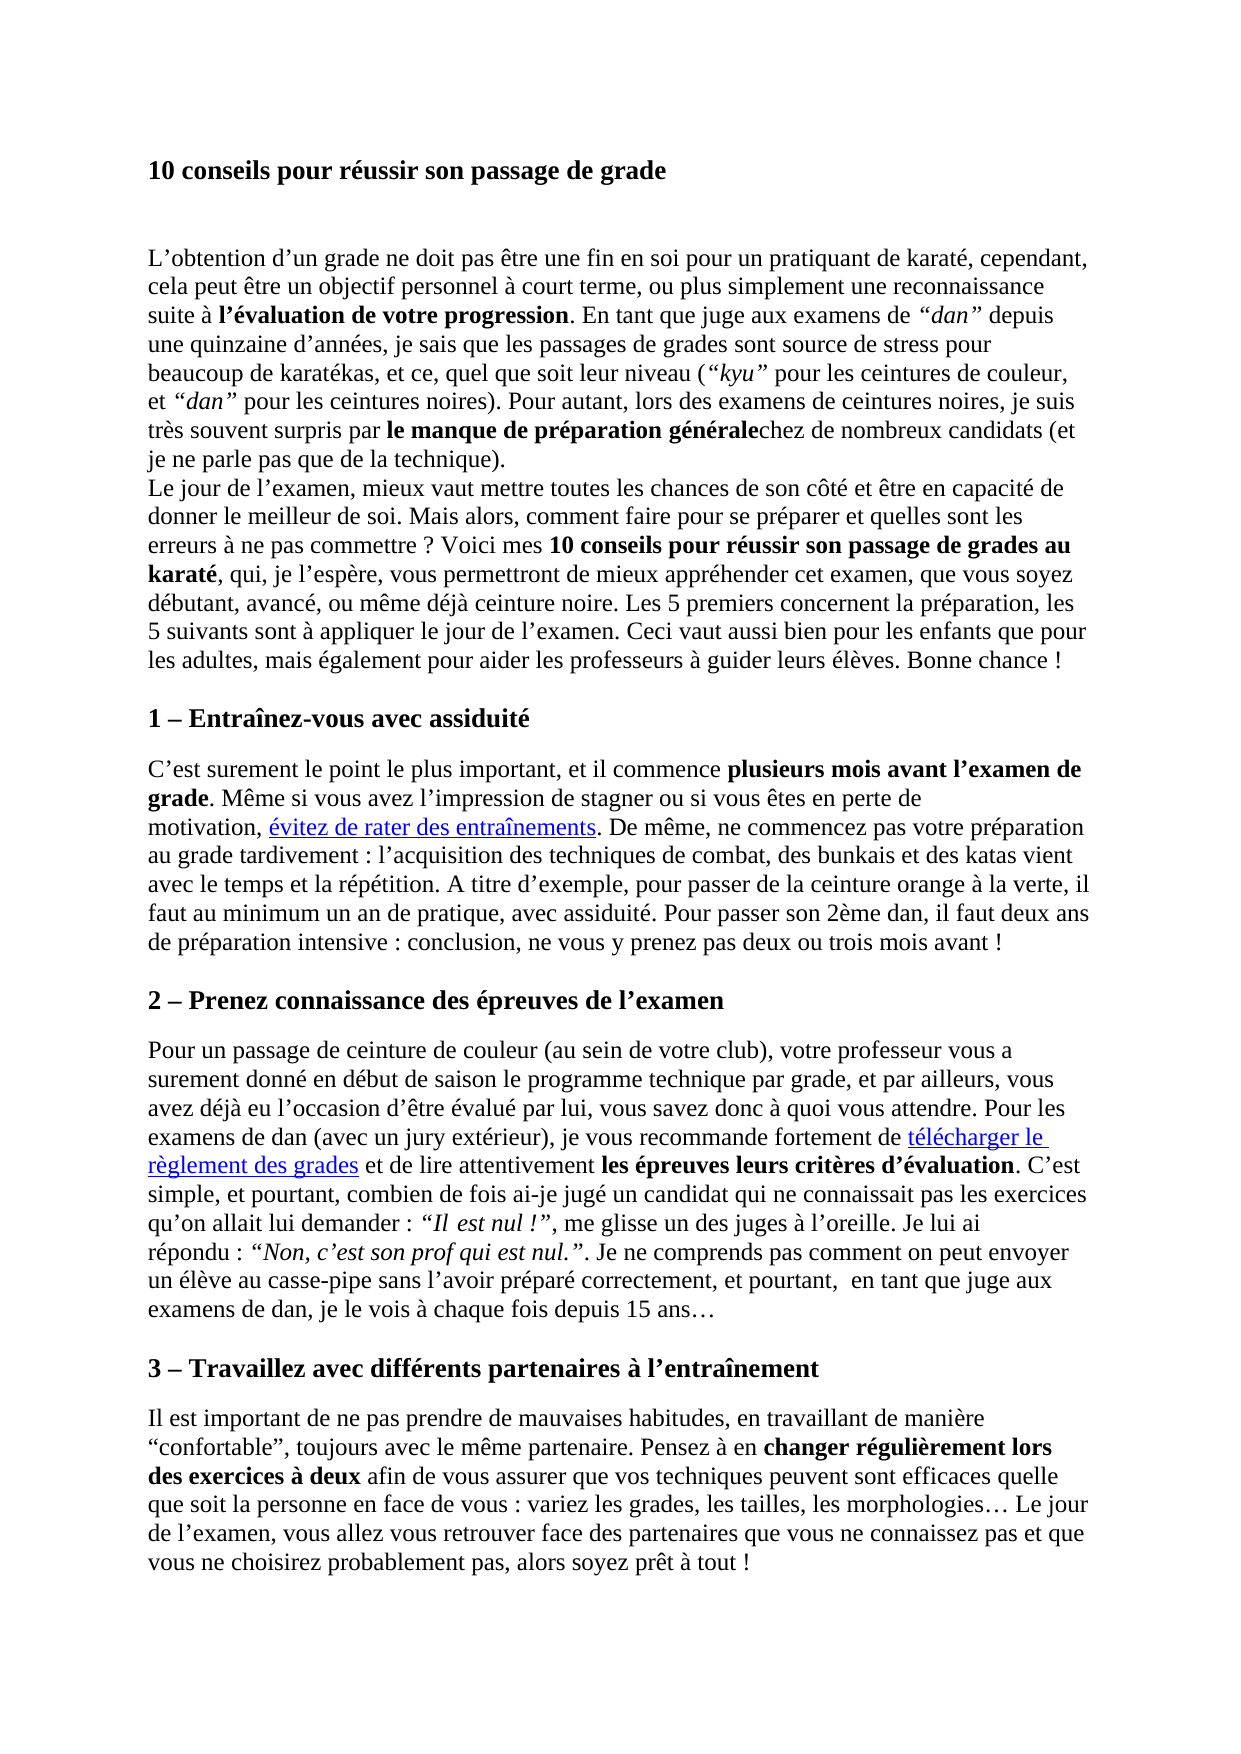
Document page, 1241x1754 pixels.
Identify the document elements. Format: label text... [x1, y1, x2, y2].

text C’est surement le point le plus important, et il commence plusieurs mois avant l’examen de grade. Même si vous avez l’impression de stagner ou si vous êtes en perte de motivation, évitez de rater des entraînements. De même, ne commencez pas votre préparation au grade tardivement : l’acquisition des techniques de combat, des bunkais et des katas vient avec le temps et la répétition. A titre d’exemple, pour passer de la ceinture orange à la verte, il faut au minimum un an de pratique, avec assiduité. Pour passer son 2ème dan, il faut deux ans de préparation intensive : conclusion, ne vous y prenez pas deux ou trois mois avant ! [148, 754, 1093, 955]
text 1 – Entraînez-vous avec assiduité [148, 703, 1093, 734]
text Il est important de ne pas prendre de mauvaises habitudes, en travaillant de manière “confortable”, toujours avec le même partenaire. Pensez à en changer régulièrement lors des exercices à deux afin de vous assurer que vos techniques peuvent sont efficaces quelle que soit la personne en face de vous : variez les grades, les tailles, les morphologies… Le jour de l’examen, vous allez vous retrouver face des partenaires que vous ne connaissez pas et que vous ne choisirez probablement pas, alors soyez prêt à tout ! [148, 1403, 1093, 1576]
text 10 conseils pour réussir son passage de grade [148, 148, 1093, 185]
text Pour un passage de ceinture de couleur (au sein de votre club), votre professeur vous a surement donné en début de saison le programme technique par grade, et par ailleurs, vous avez déjà eu l’occasion d’être évalué par lui, vous savez donc à quoi vous attendre. Pour les examens de dan (avec un jury extérieur), je vous recommande fortement de télécharger le règlement des grades et de lire attentivement les épreuves leurs critères d’évaluation. C’est simple, et pourtant, combien de fois ai-je jugé un candidat qui ne connaissait pas les exercices qu’on allait lui demander : “Il est nul !”, me glisse un des juges à l’oreille. Je lui ai répondu : “Non, c’est son prof qui est nul.”. Je ne comprends pas comment on peut envoyer un élève au casse-pipe sans l’avoir préparé correctement, et pourtant, en tant que juge aux examens de dan, je le vois à chaque fois depuis 15 ans… [148, 1036, 1093, 1323]
text 2 – Prenez connaissance des épreuves de l’examen [148, 984, 1093, 1015]
text Le jour de l’examen, mieux vaut mettre toutes les chances de son côté et être en capacité de donner le meilleur de soi. Mais alors, comment faire pour se préparer et quelles sont les erreurs à ne pas commettre ? Voici mes 10 conseils pour réussir son passage de grades au karaté, qui, je l’espère, vous permettront de mieux appréhender cet examen, que vous soyez débutant, avancé, ou même déjà ceinture noire. Les 5 premiers concernent la préparation, les 5 suivants sont à appliquer le jour de l’examen. Ceci vaut aussi bien pour les enfants que pour les adultes, mais également pour aider les professeurs à guider leurs élèves. Bonne chance ! [148, 473, 1093, 674]
text 3 – Travaillez avec différents partenaires à l’entraînement [148, 1352, 1093, 1383]
text L’obtention d’un grade ne doit pas être une fin en soi pour un pratiquant de karaté, cependant, cela peut être un objectif personnel à court terme, ou plus simplement une reconnaissance suite à l’évaluation de votre progression. En tant que juge aux examens de “dan” depuis une quinzaine d’années, je sais que les passages de grades sont source de stress pour beaucoup de karatékas, et ce, quel que soit leur niveau (“kyu” pour les ceintures de couleur, et “dan” pour les ceintures noires). Pour autant, lors des examens de ceintures noires, je suis très souvent surpris par le manque de préparation généralechez de nombreux candidats (et je ne parle pas que de la technique). [148, 243, 1093, 473]
